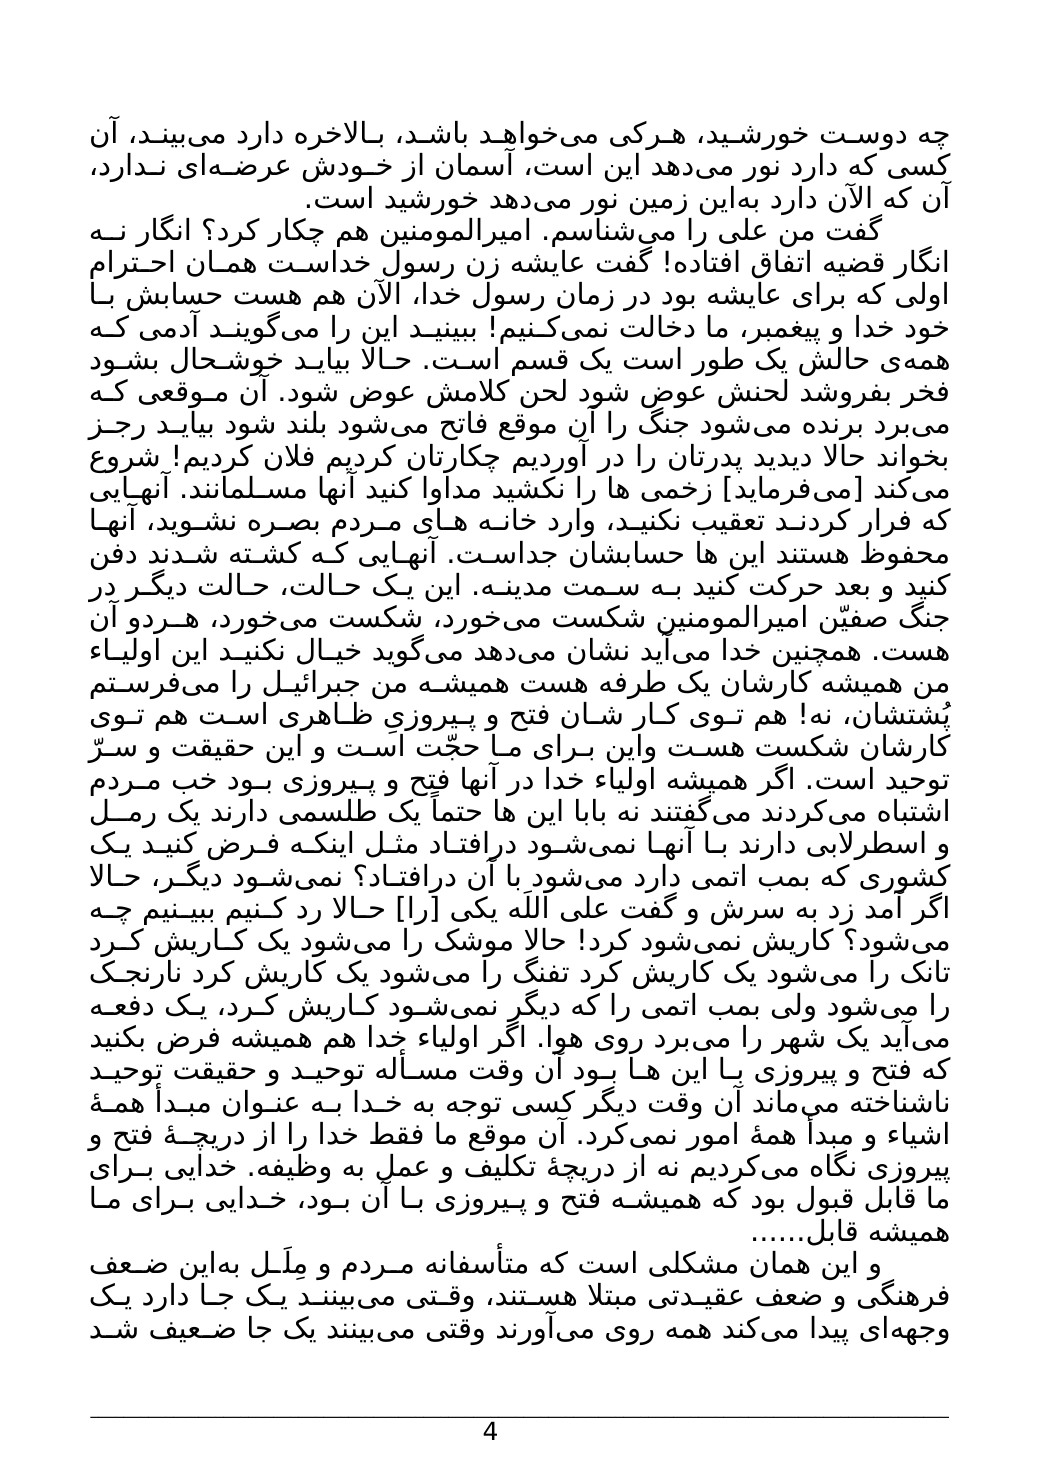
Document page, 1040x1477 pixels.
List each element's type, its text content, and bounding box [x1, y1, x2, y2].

text گفت من علی را می‌شناسم. امیرالمومنین هم چکار کرد؟ انگار نه انگار قضیه اتفاق افتاده! گفت عایشه زن رسول خداست همان احترام اولی که برای عایشه بود در زمان رسول خدا، الآن هم هست حسابش با خود خدا و پیغمبر، ما دخالت نمی‌کنیم! ببینید این را می‌گویند آدمی که همه‌ی حالش یک طور است یک قسم است. حالا بیاید خوشحال بشود فخر بفروشد لحنش عوض شود لحن کلامش عوض شود. آن موقعی که می‌برد برنده می‌شود جنگ را آن موقع فاتح می‌شود بلند شود بیاید رجز بخواند حالا دیدید پدرتان را در آوردیم چکارتان کردیم فلان کردیم! شروع می‌کند [می‌فرماید] زخمی ها را نکشید مداوا کنید آنها مسلمانند. آنهایی که فرار کردند تعقیب نکنید، وارد خانه های مردم بصره نشوید، آنها محفوظ هستند این ها حسابشان جداست. آنهایی که کشته شدند دفن کنید و بعد حرکت کنید به سمت مدینه. این یک حالت، حالت دیگر در جنگ صفیّن امیرالمومنین شکست می‌خورد، شکست می‌خورد، هردو آن هست. همچنین خدا می‌آید نشان می‌دهد می‌گوید خیال نکنید این اولیاء من همیشه کارشان یک طرفه هست همیشه من جبرائیل را می‌فرستم پُشتشان، نه! هم توی کار شان فتح و پیروزیِ ظاهری است هم توی کارشان شکست هست واین برای ما حجّت است و این حقیقت و سرّ توحید است. اگر همیشه اولیاء خدا در آنها فتح و پیروزی بود خب مردم اشتباه می‌کردند می‌گفتند نه بابا این ها حتماً یک طلسمی دارند یک رمل و اسطرلابی دارند با آنها نمی‌شود درافتاد مثل اینکه فرض کنید یک کشوری که بمب اتمی دارد می‌شود با آن درافتاد؟ نمی‌شود دیگر، حالا اگر آمد زد به سرش و گفت علی اللَه یکی [را] حالا رد کنیم ببینیم چه می‌شود؟ کاریش نمی‌شود کرد! حالا موشک را می‌شود یک کاریش کرد تانک را می‌شود یک کاریش کرد تفنگ را می‌شود یک کاریش کرد نارنجک را می‌شود ولی بمب اتمی را که دیگر نمی‌شود کاریش کرد، یک دفعه می‌آید یک شهر را می‌برد روی هوا. اگر اولیاء خدا هم همیشه فرض بکنید که فتح و پیروزی با این ها بود آن وقت مسأله توحید و حقیقت توحید ناشناخته می‌ماند آن وقت دیگر کسی توجه به خدا به عنوان مبدأ همۀ اشیاء و مبدأ همۀ امور نمی‌کرد. آن موقع ما فقط خدا را از دریچۀ فتح و پیروزی نگاه می‌کردیم نه از دریچۀ تکلیف و عمل به وظیفه. خدایی برای ما قابل قبول بود که همیشه فتح و پیروزی با آن بود، خدایی برای ما همیشه قابل...... [89, 215, 951, 1248]
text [89, 118, 951, 215]
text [89, 1248, 951, 1345]
